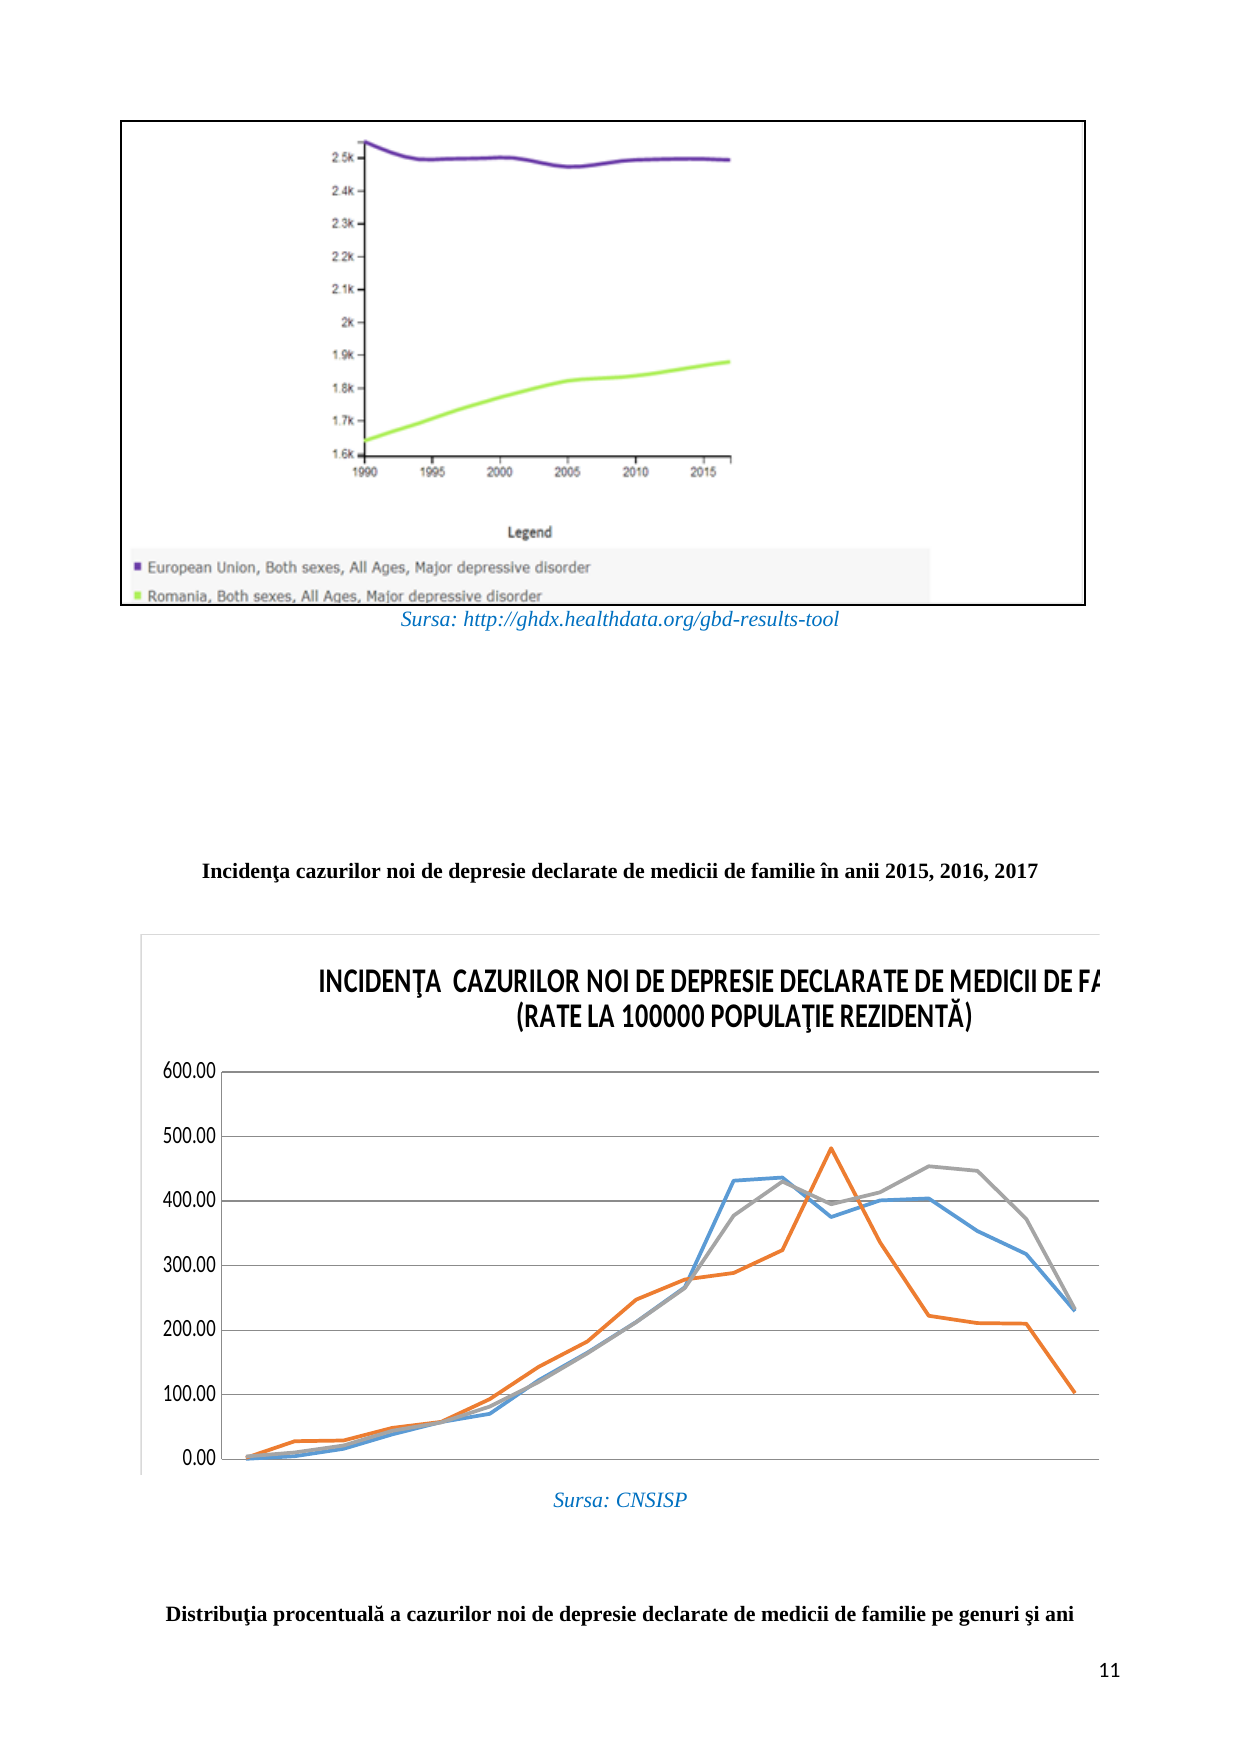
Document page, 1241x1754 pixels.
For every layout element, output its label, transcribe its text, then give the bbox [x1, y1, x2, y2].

text Distribuţia procentuală a cazurilor noi de depresie declarate de medicii de familie pe genuri şi ani [120, 1601, 1120, 1626]
text Incidenţa cazurilor noi de depresie declarate de medicii de familie în anii 2015, 2016, 2017 [120, 858, 1120, 883]
text Sursa: http://ghdx.healthdata.org/gbd-results-tool [120, 606, 1120, 631]
text Sursa: CNSISP [120, 1487, 1120, 1513]
picture [122, 122, 1084, 604]
